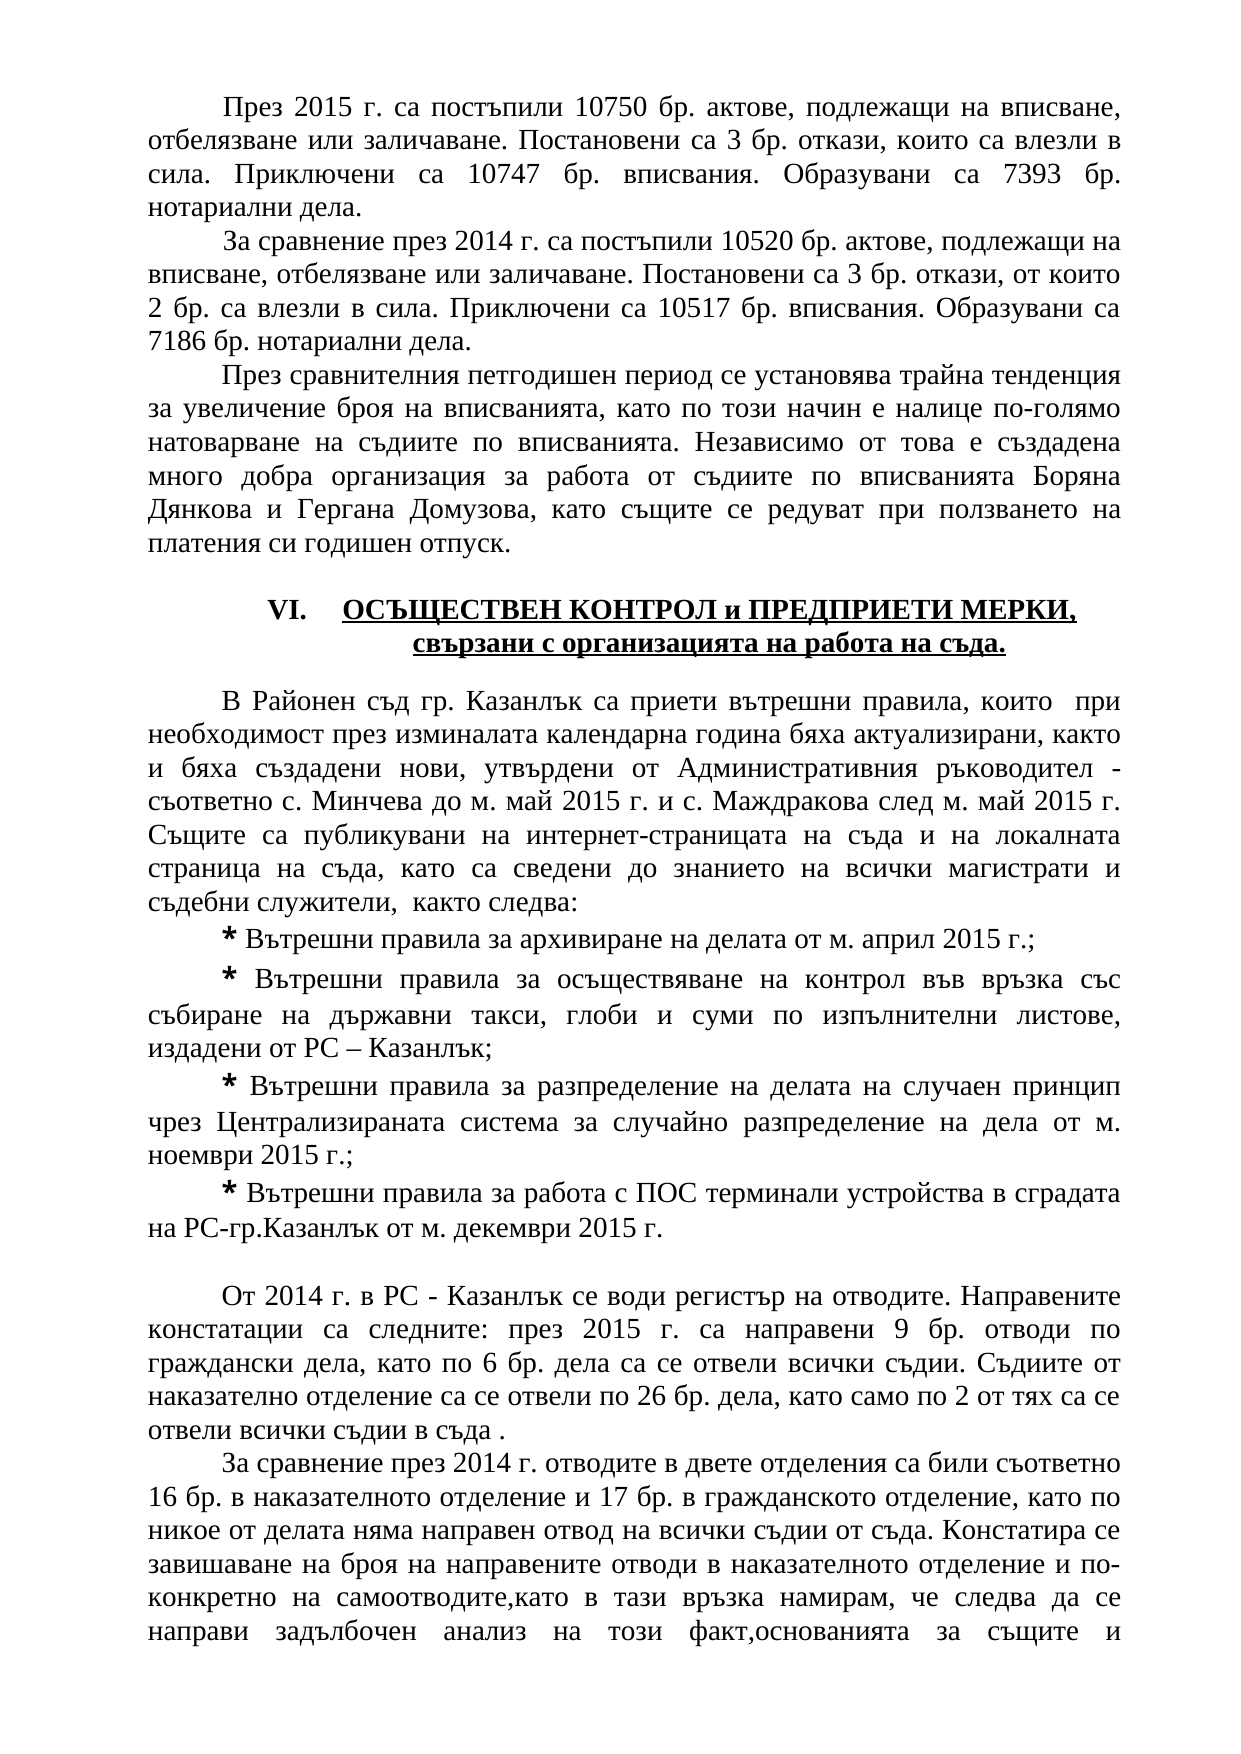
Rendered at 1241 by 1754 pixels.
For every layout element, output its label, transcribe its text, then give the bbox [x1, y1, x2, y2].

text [148, 1445, 1122, 1647]
text * Вътрешни правила за осъществяване на контрол във връзка със събиране на държавни такси, глоби и суми по изпълнителни листове, издадени от РС – Казанлък; [148, 957, 1122, 1064]
text От 2014 г. в РС - Казанлък се води регистър на отводите. Направените констатации са следните: през 2015 г. са направени 9 бр. отводи по граждански дела, като по 6 бр. дела са се отвели всички съдии. Съдиите от наказателно отделение са се отвели по 26 бр. дела, като само по 2 от тях са се отвели всички съдии в съда . [148, 1278, 1122, 1445]
text През сравнителния петгодишен период се установява трайна тенденция за увеличение броя на вписванията, като по този начин е налице по-голямо натоварване на съдиите по вписванията. Независимо от това е създадена много добра организация за работа от съдиите по вписванията Боряна Дянкова и Гергана Домузова, като същите се редуват при ползването на платения си годишен отпуск. [148, 357, 1122, 558]
text * Вътрешни правила за работа с ПОС терминали устройства в сградата на РС-гр.Казанлък от м. декември 2015 г. [148, 1171, 1122, 1244]
text * Вътрешни правила за разпределение на делата на случаен принцип чрез Централизираната система за случайно разпределение на дела от м. ноември 2015 г.; [148, 1064, 1122, 1171]
list ОСЪЩЕСТВЕН КОНТРОЛ и ПРЕДПРИЕТИ МЕРКИ, свързани с организацията на работа на съда. [221, 592, 1122, 659]
text * Вътрешни правила за архивиране на делата от м. април 2015 г.; [148, 918, 1122, 957]
text За сравнение през 2014 г. са постъпили 10520 бр. актове, подлежащи на вписване, отбелязване или заличаване. Постановени са 3 бр. откази, от които 2 бр. са влезли в сила. Приключени са 10517 бр. вписвания. Образувани са 7186 бр. нотариални дела. [148, 223, 1122, 357]
text В Районен съд гр. Казанлък са приети вътрешни правила, които при необходимост през изминалата календарна година бяха актуализирани, както и бяха създадени нови, утвърдени от Административния ръководител - съответно с. Минчева до м. май 2015 г. и с. Маждракова след м. май 2015 г. Същите са публикувани на интернет-страницата на съда и на локалната страница на съда, като са сведени до знанието на всички магистрати и съдебни служители, както следва: [148, 683, 1122, 918]
text През 2015 г. са постъпили 10750 бр. актове, подлежащи на вписване, отбелязване или заличаване. Постановени са 3 бр. откази, които са влезли в сила. Приключени са 10747 бр. вписвания. Образувани са 7393 бр. нотариални дела. [148, 89, 1122, 223]
